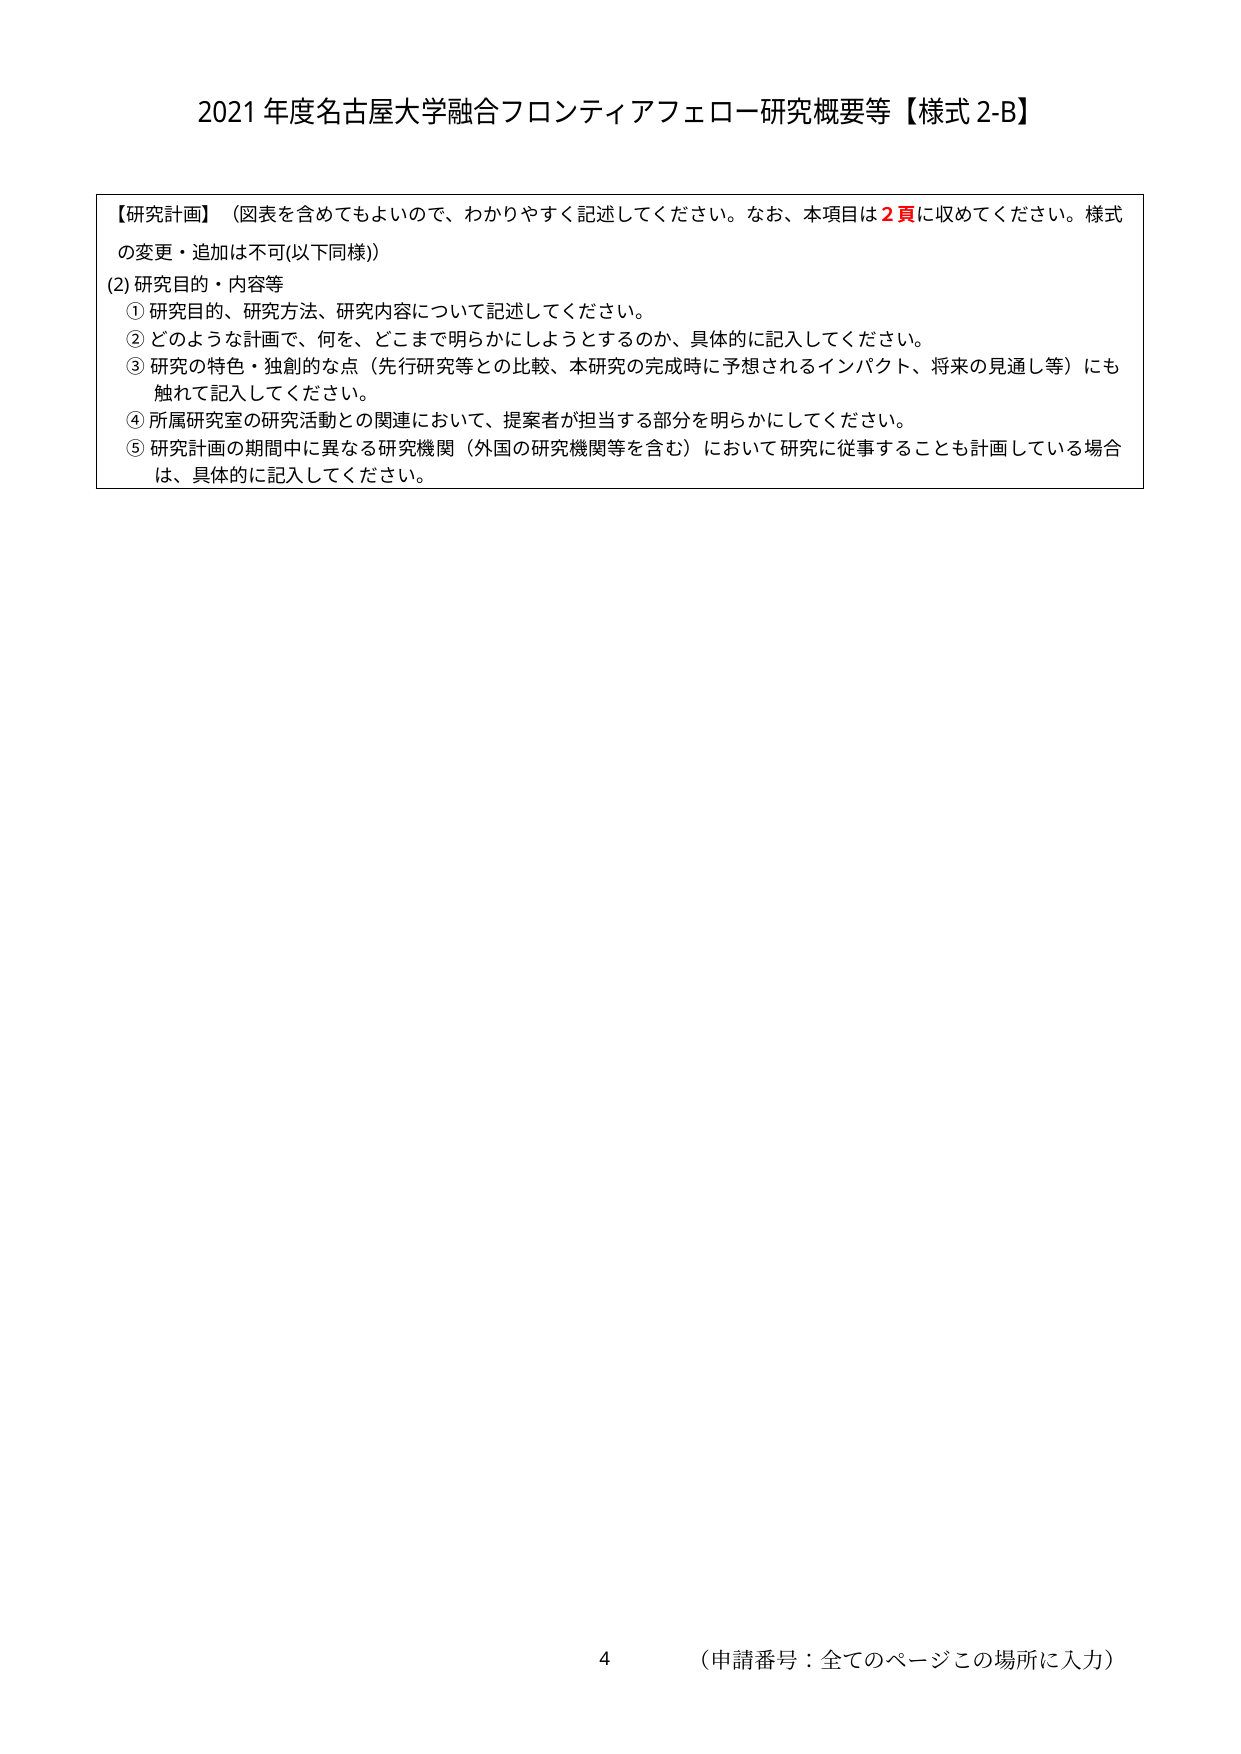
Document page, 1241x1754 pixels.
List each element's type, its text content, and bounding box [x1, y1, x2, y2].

table_header 【研究計画】（図表を含めてもよいので、わかりやすく記述してください。なお、本項目は２頁に収めてください。様式の変更・追加は不可(以下同様)） (2) 研究目的・内容等 ① 研究目的、研究方法、研究内容について記述してください。 ② どのような計画で、何を、どこまで明らかにしようとするのか、具体的に記入してください。 ③ 研究の特色・独創的な点（先行研究等との比較、本研究の完成時に予想されるインパクト、将来の見通し等）にも触れて記入してください。 ④ 所属研究室の研究活動との関連において、提案者が担当する部分を明らかにしてください。 ⑤ 研究計画の期間中に異なる研究機関（外国の研究機関等を含む）において研究に従事することも計画している場合は、具体的に記入してください。 [97, 195, 1143, 487]
